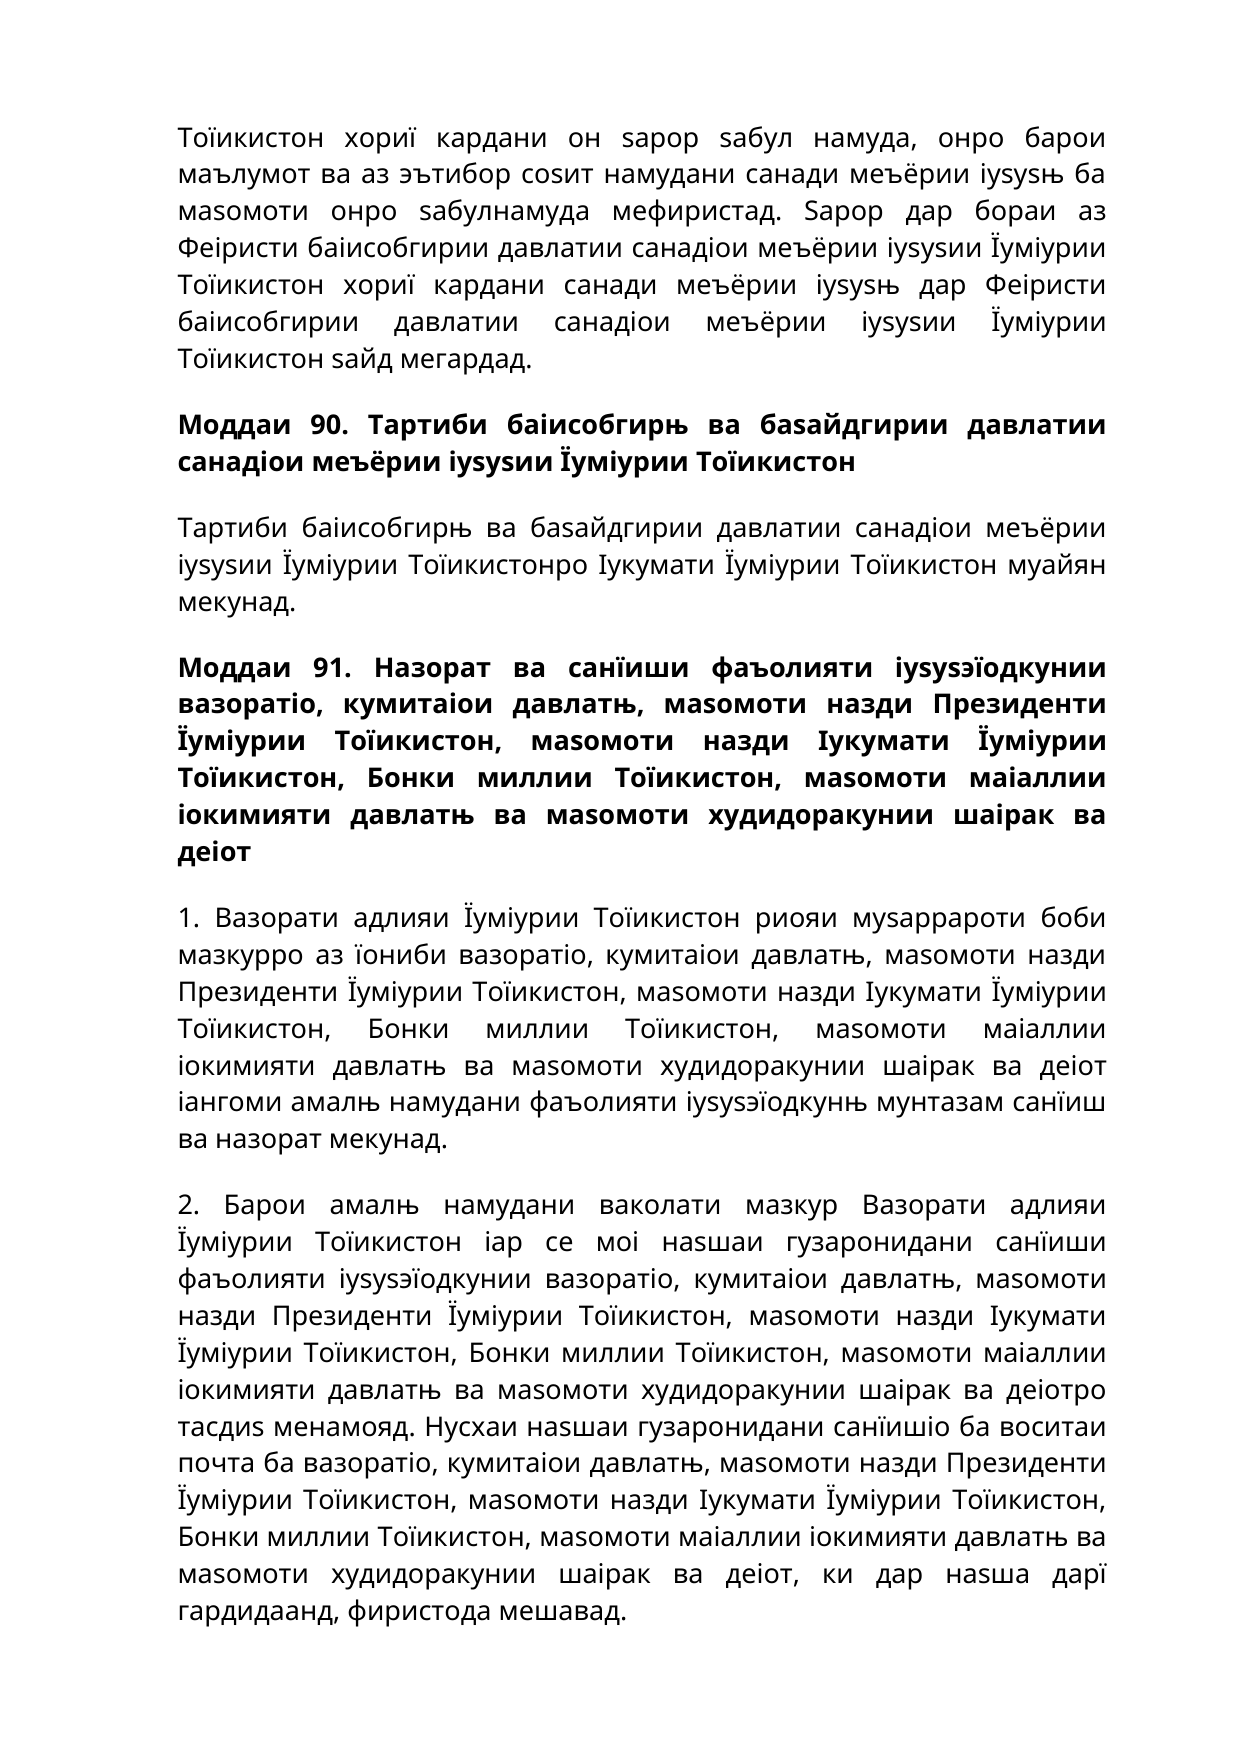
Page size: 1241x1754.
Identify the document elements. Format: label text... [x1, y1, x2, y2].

text Моддаи 91. Назорат ва санїиши фаъолияти іуѕуѕэїодкунии вазоратіо, кумитаіои давлатњ, маѕомоти назди Президенти Їуміурии Тоїикистон, маѕомоти назди Іукумати Їуміурии Тоїикистон, Бонки миллии Тоїикистон, маѕомоти маіаллии іокимияти давлатњ ва маѕомоти худидоракунии шаірак ва деіот [177, 648, 1107, 869]
text Тартиби баіисобгирњ ва баѕайдгирии давлатии санадіои меъёрии іуѕуѕии Їуміурии Тоїикистонро Іукумати Їуміурии Тоїикистон муайян мекунад. [177, 508, 1107, 619]
text 1. Вазорати адлияи Їуміурии Тоїикистон риояи муѕаррароти боби мазкурро аз їониби вазоратіо, кумитаіои давлатњ, маѕомоти назди Президенти Їуміурии Тоїикистон, маѕомоти назди Іукумати Їуміурии Тоїикистон, Бонки миллии Тоїикистон, маѕомоти маіаллии іокимияти давлатњ ва маѕомоти худидоракунии шаірак ва деіот іангоми амалњ намудани фаъолияти іуѕуѕэїодкунњ мунтазам санїиш ва назорат мекунад. [177, 898, 1107, 1157]
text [177, 118, 1107, 376]
text Моддаи 90. Тартиби баіисобгирњ ва баѕайдгирии давлатии санадіои меъёрии іуѕуѕии Їуміурии Тоїикистон [177, 405, 1107, 479]
text 2. Барои амалњ намудани ваколати мазкур Вазорати адлияи Їуміурии Тоїикистон іар се моі наѕшаи гузаронидани санїиши фаъолияти іуѕуѕэїодкунии вазоратіо, кумитаіои давлатњ, маѕомоти назди Президенти Їуміурии Тоїикистон, маѕомоти назди Іукумати Їуміурии Тоїикистон, Бонки миллии Тоїикистон, маѕомоти маіаллии іокимияти давлатњ ва маѕомоти худидоракунии шаірак ва деіотро тасдиѕ менамояд. Нусхаи наѕшаи гузаронидани санїишіо ба воситаи почта ба вазоратіо, кумитаіои давлатњ, маѕомоти назди Президенти Їуміурии Тоїикистон, маѕомоти назди Іукумати Їуміурии Тоїикистон, Бонки миллии Тоїикистон, маѕомоти маіаллии іокимияти давлатњ ва маѕомоти худидоракунии шаірак ва деіот, ки дар наѕша дарї гардидаанд, фиристода мешавад. [177, 1186, 1107, 1628]
